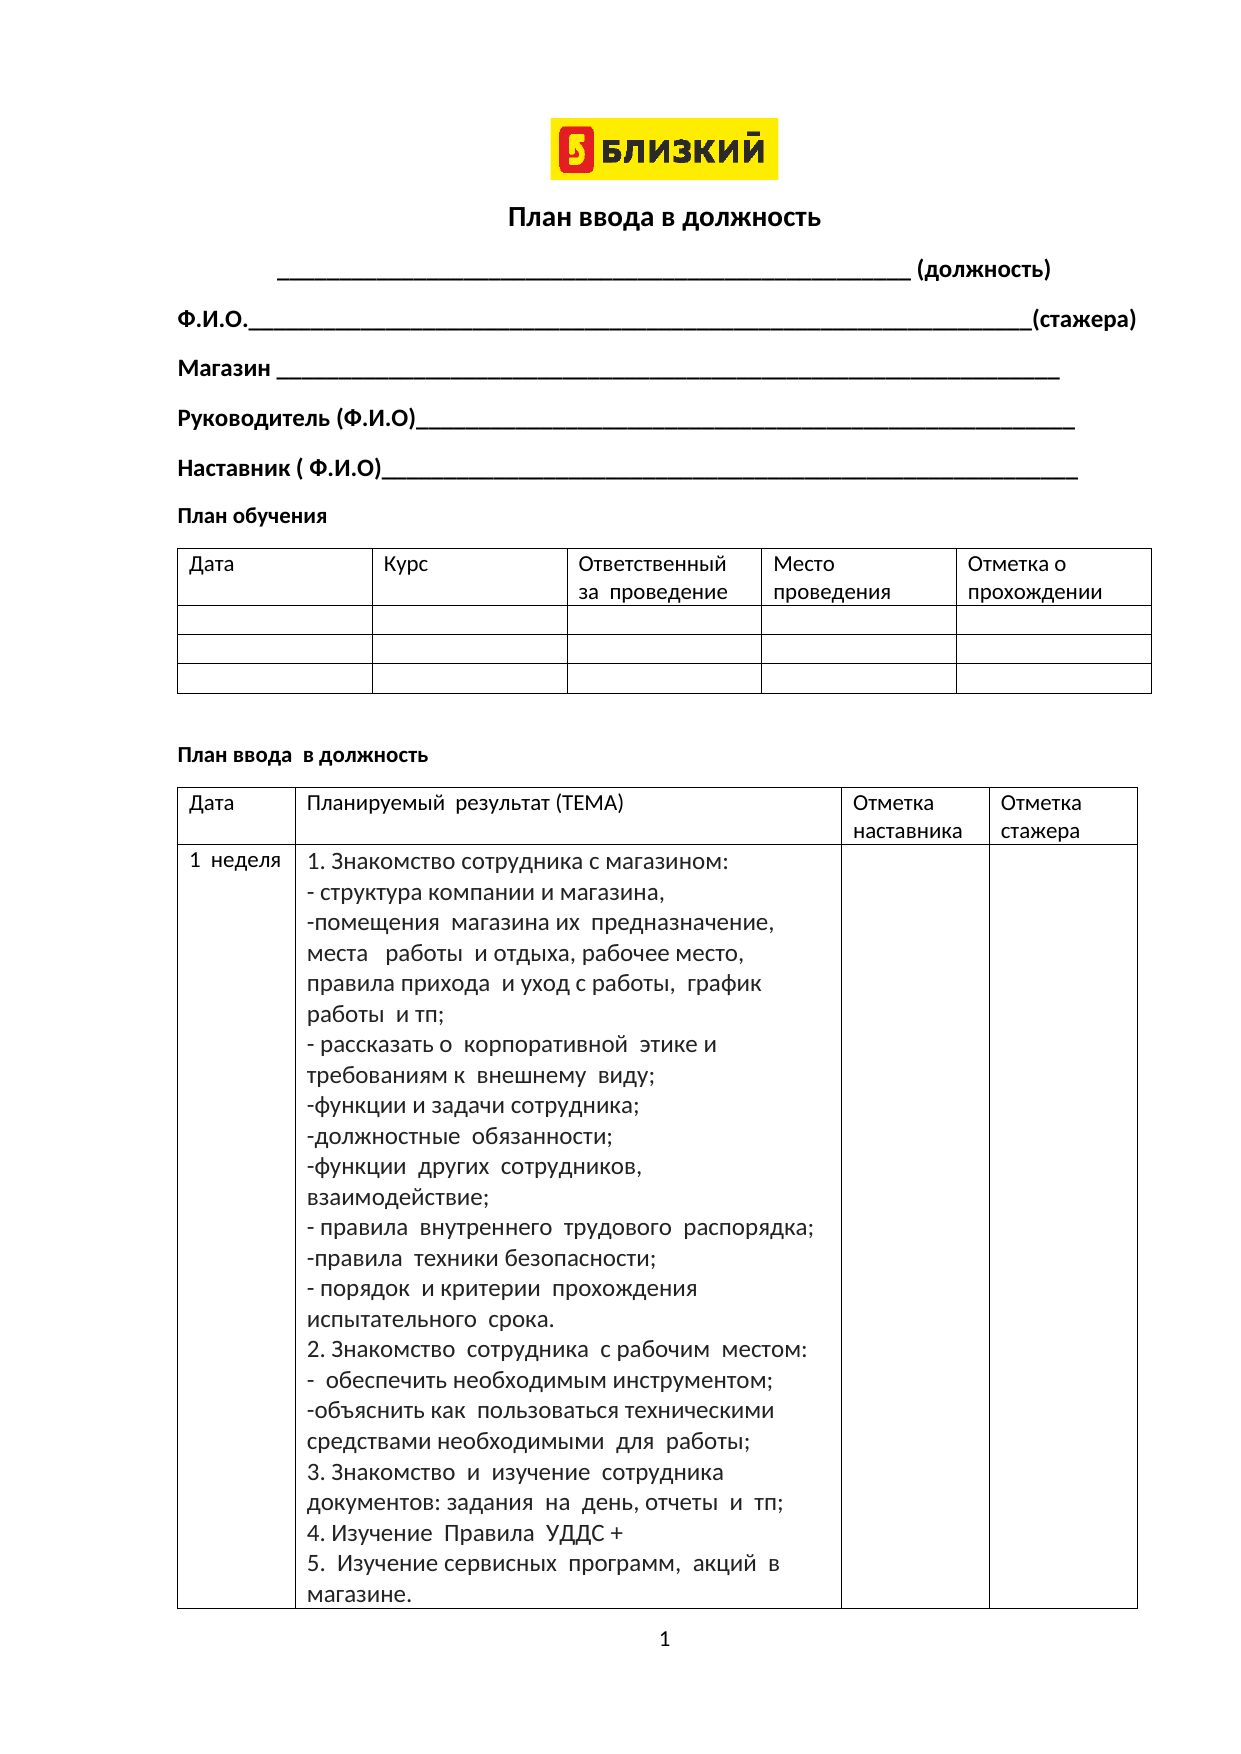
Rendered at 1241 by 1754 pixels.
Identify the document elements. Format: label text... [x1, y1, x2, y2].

picture [550, 118, 779, 180]
table_cell [373, 664, 567, 692]
text Магазин _______________________________________________________________ [177, 352, 1152, 383]
table_cell [373, 606, 567, 634]
table_cell [762, 635, 956, 663]
text План ввода в должность [177, 198, 1152, 234]
table_cell [373, 635, 567, 663]
table_cell [842, 845, 989, 1608]
table_header Дата [178, 549, 372, 605]
table_cell [568, 635, 761, 663]
table_cell [762, 606, 956, 634]
table_header Место проведения [762, 549, 956, 605]
table_header Отметка о прохождении [957, 549, 1151, 605]
text Наставник ( Ф.И.О)________________________________________________________ [177, 452, 1152, 482]
table_cell [568, 664, 761, 692]
table_cell [178, 664, 372, 692]
table_cell 1. Знакомство сотрудника с магазином: - структура компании и магазина, -помещения магазина их предназначение, места работы и отдыха, рабочее место, правила прихода и уход с работы, график работы и тп; - рассказать о корпоративной этике и требованиям к внешнему виду; -функции и задачи сотрудника; -должностные обязанности; -функции других сотрудников, взаимодействие; - правила внутреннего трудового распорядка; -правила техники безопасности; - порядок и критерии прохождения испытательного срока. 2. Знакомство сотрудника с рабочим местом: - обеспечить необходимым инструментом; -объяснить как пользоваться техническими средствами необходимыми для работы; 3. Знакомство и изучение сотрудника документов: задания на день, отчеты и тп; 4. Изучение Правила УДДС + 5. Изучение сервисных программ, акций в магазине. [296, 845, 841, 1608]
table_header Отметка стажера [990, 788, 1137, 844]
table_header Планируемый результат (ТЕМА) [296, 788, 841, 844]
table_cell [568, 606, 761, 634]
table_cell [957, 606, 1151, 634]
table_cell [957, 664, 1151, 692]
text Руководитель (Ф.И.О)_____________________________________________________ [177, 402, 1152, 433]
text План ввода в должность [177, 740, 1152, 768]
table_cell [178, 635, 372, 663]
table_cell [957, 635, 1151, 663]
table_header Дата [178, 788, 295, 844]
table_cell [990, 845, 1137, 1608]
text Ф.И.О._______________________________________________________________(стажера) [177, 303, 1152, 333]
text ___________________________________________________ (должность) [177, 253, 1152, 284]
table_header Ответственный за проведение [568, 549, 761, 605]
table_cell [178, 606, 372, 634]
text План обучения [177, 501, 1152, 529]
table_header Отметка наставника [842, 788, 989, 844]
table_cell 1 неделя [178, 845, 295, 1608]
table_cell [762, 664, 956, 692]
table_header Курс [373, 549, 567, 605]
